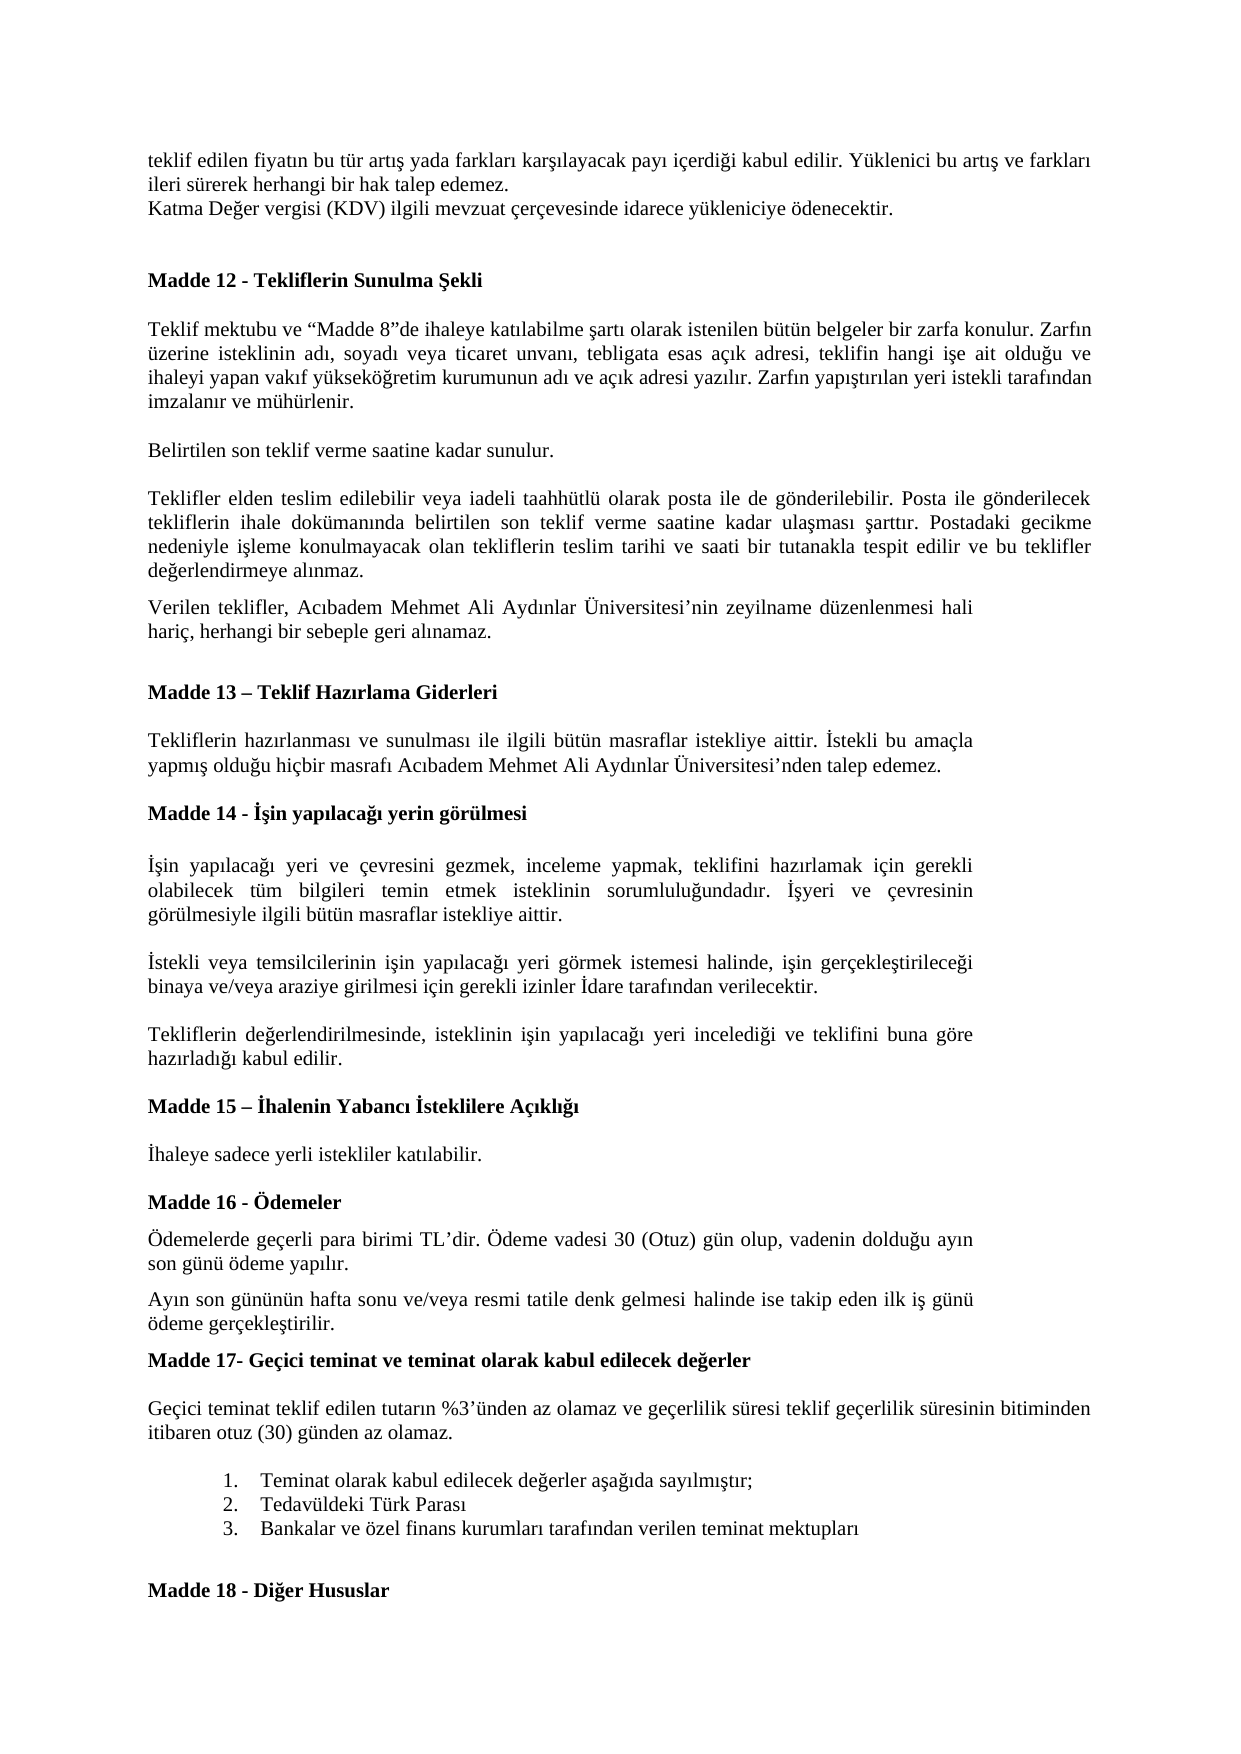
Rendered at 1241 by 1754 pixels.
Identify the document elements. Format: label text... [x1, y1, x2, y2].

subtitle Tekliflerin hazırlanması ve sunulması ile ilgili bütün masraflar istekliye aittir. İstekli bu amaçla yapmış olduğu hiçbir masrafı Acıbadem Mehmet Ali Aydınlar Üniversitesi’nden talep edemez. [148, 728, 974, 777]
subtitle Madde 13 – Teklif Hazırlama Giderleri [148, 680, 974, 704]
text Geçici teminat teklif edilen tutarın %3’ünden az olamaz ve geçerlilik süresi teklif geçerlilik süresinin bitiminden itibaren otuz (30) günden az olamaz. [148, 1396, 1093, 1444]
list Teminat olarak kabul edilecek değerler aşağıda sayılmıştır; [223, 1468, 1093, 1492]
text Katma Değer vergisi (KDV) ilgili mevzuat çerçevesinde idarece yükleniciye ödenecektir. [148, 196, 1093, 220]
subtitle Madde 12 - Tekliflerin Sunulma Şekli [148, 268, 974, 292]
subtitle Tekliflerin değerlendirilmesinde, isteklinin işin yapılacağı yeri incelediği ve teklifini buna göre hazırladığı kabul edilir. [148, 1022, 974, 1070]
text Teklif mektubu ve “Madde 8”de ihaleye katılabilme şartı olarak istenilen bütün belgeler bir zarfa konulur. Zarfın üzerine isteklinin adı, soyadı veya ticaret unvanı, tebligata esas açık adresi, teklifin hangi işe ait olduğu ve ihaleyi yapan vakıf yükseköğretim kurumunun adı ve açık adresi yazılır. Zarfın yapıştırılan yeri istekli tarafından imzalanır ve mühürlenir. [148, 317, 1093, 413]
text Ayın son gününün hafta sonu ve/veya resmi tatile denk gelmesi halinde ise takip eden ilk iş günü ödeme gerçekleştirilir. [148, 1287, 974, 1335]
subtitle Madde 18 - Diğer Hususlar [148, 1578, 974, 1602]
list Tedavüldeki Türk Parası [223, 1492, 1093, 1516]
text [148, 148, 1093, 196]
subtitle İstekli veya temsilcilerinin işin yapılacağı yeri görmek istemesi halinde, işin gerçekleştirileceği binaya ve/veya araziye girilmesi için gerekli izinler İdare tarafından verilecektir. [148, 950, 974, 998]
subtitle Madde 15 – İhalenin Yabancı İsteklilere Açıklığı [148, 1094, 974, 1118]
subtitle İşin yapılacağı yeri ve çevresini gezmek, inceleme yapmak, teklifini hazırlamak için gerekli olabilecek tüm bilgileri temin etmek isteklinin sorumluluğundadır. İşyeri ve çevresinin görülmesiyle ilgili bütün masraflar istekliye aittir. [148, 853, 974, 926]
subtitle Madde 14 - İşin yapılacağı yerin görülmesi [148, 801, 974, 825]
list Bankalar ve özel finans kurumları tarafından verilen teminat mektupları [223, 1516, 1093, 1540]
subtitle İhaleye sadece yerli istekliler katılabilir. [148, 1142, 974, 1166]
subtitle Verilen teklifler, Acıbadem Mehmet Ali Aydınlar Üniversitesi’nin zeyilname düzenlenmesi hali hariç, herhangi bir sebeple geri alınamaz. [148, 595, 974, 643]
text Teklifler elden teslim edilebilir veya iadeli taahhütlü olarak posta ile de gönderilebilir. Posta ile gönderilecek tekliflerin ihale dokümanında belirtilen son teklif verme saatine kadar ulaşması şarttır. Postadaki gecikme nedeniyle işleme konulmayacak olan tekliflerin teslim tarihi ve saati bir tutanakla tespit edilir ve bu teklifler değerlendirmeye alınmaz. [148, 486, 1093, 582]
text Ödemelerde geçerli para birimi TL’dir. Ödeme vadesi 30 (Otuz) gün olup, vadenin dolduğu ayın son günü ödeme yapılır. [148, 1226, 974, 1274]
subtitle Madde 17- Geçici teminat ve teminat olarak kabul edilecek değerler [148, 1348, 974, 1372]
text Belirtilen son teklif verme saatine kadar sunulur. [148, 437, 1093, 462]
subtitle Madde 16 - Ödemeler [148, 1190, 974, 1214]
